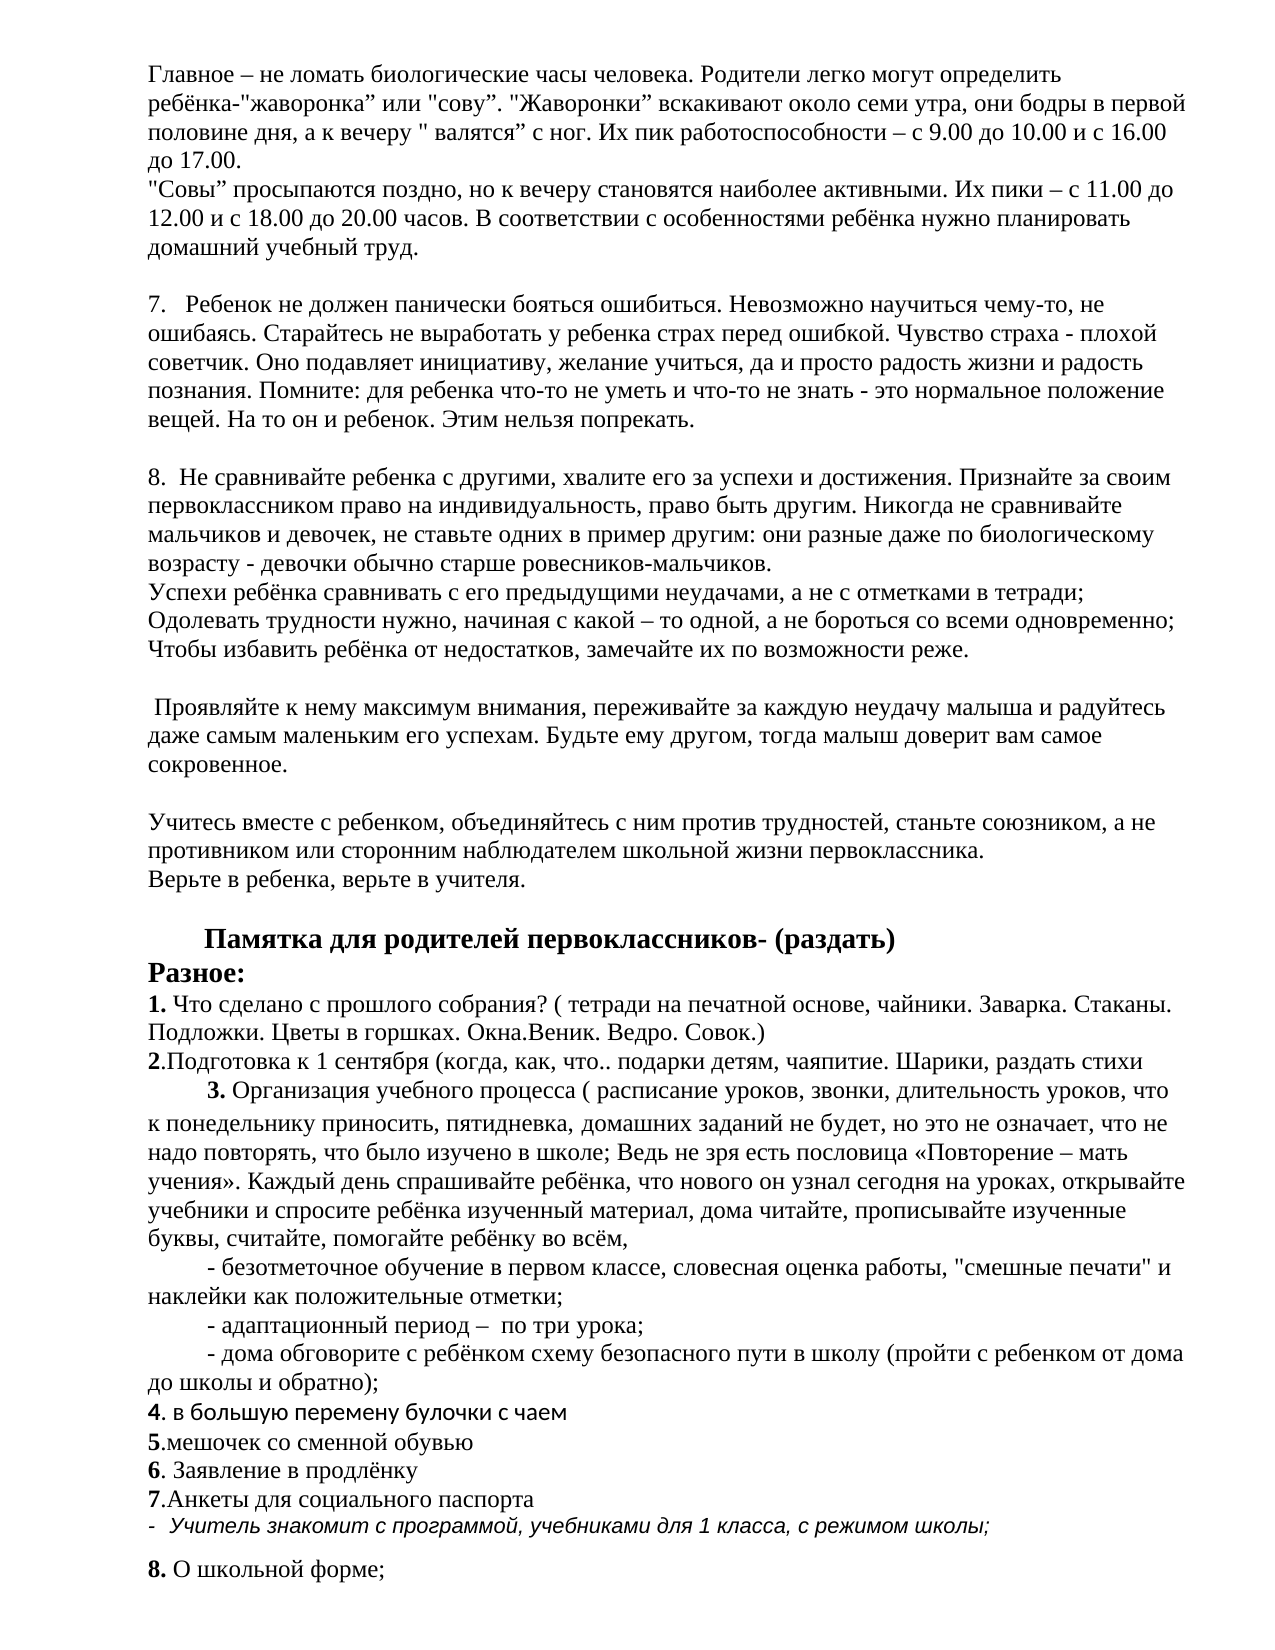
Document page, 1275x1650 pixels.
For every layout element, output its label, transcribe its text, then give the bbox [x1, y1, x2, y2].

text Верьте в ребенка, верьте в учителя. [148, 864, 1186, 893]
text 8. Не сравнивайте ребенка с другими, хвалите его за успехи и достижения. Признайте за своим первоклассником право на индивидуальность, право быть другим. Никогда не сравнивайте мальчиков и девочек, не ставьте одних в пример другим: они разные даже по биологическому возрасту - девочки обычно старше ровесников-мальчиков. [148, 462, 1186, 577]
text - Учитель знакомит с программой, учебниками для 1 класса, с режимом школы; [148, 1513, 1186, 1538]
text - дома обговорите с ребёнком схему безопасного пути в школу (пройти с ребенком от дома до школы и обратно); [148, 1338, 1186, 1396]
text Разное: [148, 955, 1186, 989]
text 8. О школьной форме; [148, 1554, 1186, 1582]
text 4. в большую перемену булочки с чаем [148, 1396, 1186, 1427]
text Главное – не ломать биологические часы человека. Родители легко могут определить ребёнка-"жаворонка” или "сову”. "Жаворонки” вскакивают около семи утра, они бодры в первой половине дня, а к вечеру " валятся” с ног. Их пик работоспособности – с 9.00 до 10.00 и с 16.00 до 17.00. [148, 59, 1186, 174]
text Успехи ребёнка сравнивать с его предыдущими неудачами, а не с отметками в тетради; [148, 577, 1186, 605]
text Проявляйте к нему максимум внимания, переживайте за каждую неудачу малыша и радуйтесь даже самым маленьким его успехам. Будьте ему другом, тогда малыш доверит вам самое сокровенное. [148, 692, 1186, 778]
text "Совы” просыпаются поздно, но к вечеру становятся наиболее активными. Их пики – с 11.00 до 12.00 и с 18.00 до 20.00 часов. В соответствии с особенностями ребёнка нужно планировать домашний учебный труд. [148, 174, 1186, 260]
text - безотметочное обучение в первом классе, словесная оценка работы, "смешные печати" и наклейки как положительные отметки; [148, 1252, 1186, 1310]
text Одолевать трудности нужно, начиная с какой – то одной, а не бороться со всеми одновременно; [148, 605, 1186, 634]
text 2.Подготовка к 1 сентября (когда, как, что.. подарки детям, чаяпитие. Шарики, раздать стихи [148, 1046, 1186, 1075]
text 6. Заявление в продлёнку [148, 1455, 1186, 1484]
text 3. Организация учебного процесса ( расписание уроков, звонки, длительность уроков, что к понедельнику приносить, пятидневка, домашних заданий не будет, но это не означает, что не надо повторять, что было изучено в школе; Ведь не зря есть пословица «Повторение – мать учения». Каждый день спрашивайте ребёнка, что нового он узнал сегодня на уроках, открывайте учебники и спросите ребёнка изученный материал, дома читайте, прописывайте изученные буквы, считайте, помогайте ребёнку во всём, [148, 1075, 1186, 1252]
text - адаптационный период – по три урока; [148, 1310, 1186, 1338]
text Чтобы избавить ребёнка от недостатков, замечайте их по возможности реже. [148, 634, 1186, 663]
text 7.Анкеты для социального паспорта [148, 1484, 1186, 1513]
text Памятка для родителей первоклассников- (раздать) [148, 922, 1186, 955]
text Учитесь вместе с ребенком, объединяйтесь с ним против трудностей, станьте союзником, а не противником или сторонним наблюдателем школьной жизни первоклассника. [148, 807, 1186, 864]
text 7. Ребенок не должен панически бояться ошибиться. Невозможно научиться чему-то, не ошибаясь. Старайтесь не выработать у ребенка страх перед ошибкой. Чувство страха - плохой советчик. Оно подавляет инициативу, желание учиться, да и просто радость жизни и радость познания. Помните: для ребенка что-то не уметь и что-то не знать - это нормальное положение вещей. На то он и ребенок. Этим нельзя попрекать. [148, 289, 1186, 433]
text 5.мешочек со сменной обувью [148, 1427, 1186, 1455]
text 1. Что сделано с прошлого собрания? ( тетради на печатной основе, чайники. Заварка. Стаканы. Подложки. Цветы в горшках. Окна.Веник. Ведро. Совок.) [148, 989, 1186, 1046]
